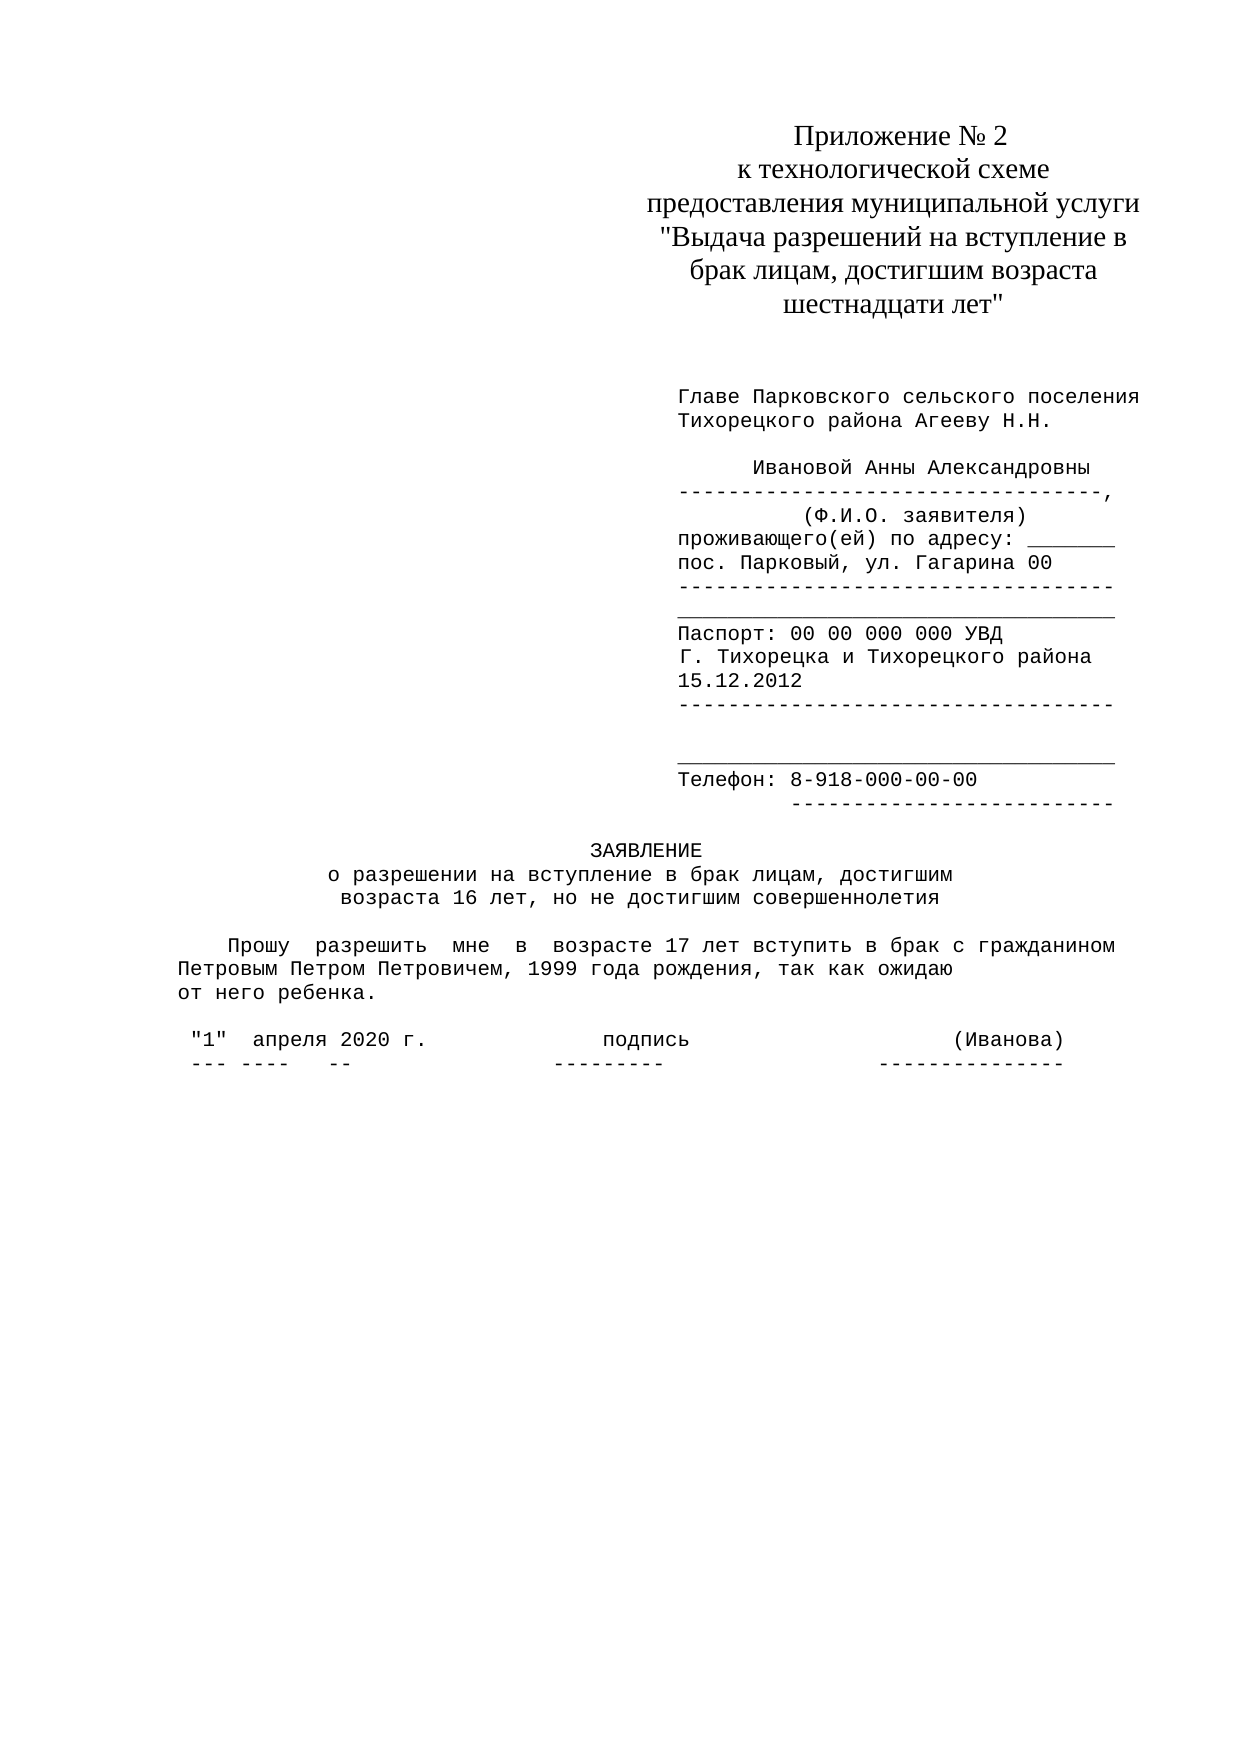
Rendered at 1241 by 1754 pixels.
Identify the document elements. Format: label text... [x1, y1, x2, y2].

text ----------------------------------- [177, 694, 1152, 717]
text ----------------------------------, [177, 481, 1152, 505]
text проживающего(ей) по адресу: _______ [177, 528, 1152, 552]
text о разрешении на вступление в брак лицам, достигшим [177, 864, 1152, 887]
text Ивановой Анны Александровны [177, 457, 1152, 481]
text ЗАЯВЛЕНИЕ [177, 840, 1152, 864]
text Паспорт: 00 00 000 000 УВД [177, 623, 1211, 647]
text Главе Парковского сельского поселения [177, 386, 1152, 410]
text Петровым Петром Петровичем, 1999 года рождения, так как ожидаю [177, 958, 1152, 982]
text пос. Парковый, ул. Гагарина 00 [177, 552, 1152, 576]
text 15.12.2012 [177, 670, 1152, 694]
text Г. Тихорецка и Тихорецкого района [177, 647, 1211, 670]
text Приложение № 2 [650, 118, 1152, 152]
text "1" апреля 2020 г. подпись (Иванова) [177, 1029, 1152, 1053]
text ___________________________________ [177, 746, 1152, 769]
text -------------------------- [177, 793, 1152, 816]
text Тихорецкого района Агееву Н.Н. [177, 410, 1152, 434]
text ----------------------------------- [177, 576, 1152, 599]
text (Ф.И.О. заявителя) [177, 505, 1152, 528]
text от него ребенка. [177, 982, 1152, 1006]
text ___________________________________ [177, 599, 1152, 623]
text Телефон: 8-918-000-00-00 [177, 769, 1152, 793]
text Прошу разрешить мне в возрасте 17 лет вступить в брак с гражданином [177, 935, 1152, 958]
text к технологической схеме предоставления муниципальной услуги "Выдача разрешений на вступление в брак лицам, достигшим возраста шестнадцати лет" [635, 152, 1152, 319]
text --- ---- -- --------- --------------- [177, 1053, 1152, 1077]
text возраста 16 лет, но не достигшим совершеннолетия [177, 887, 1152, 911]
